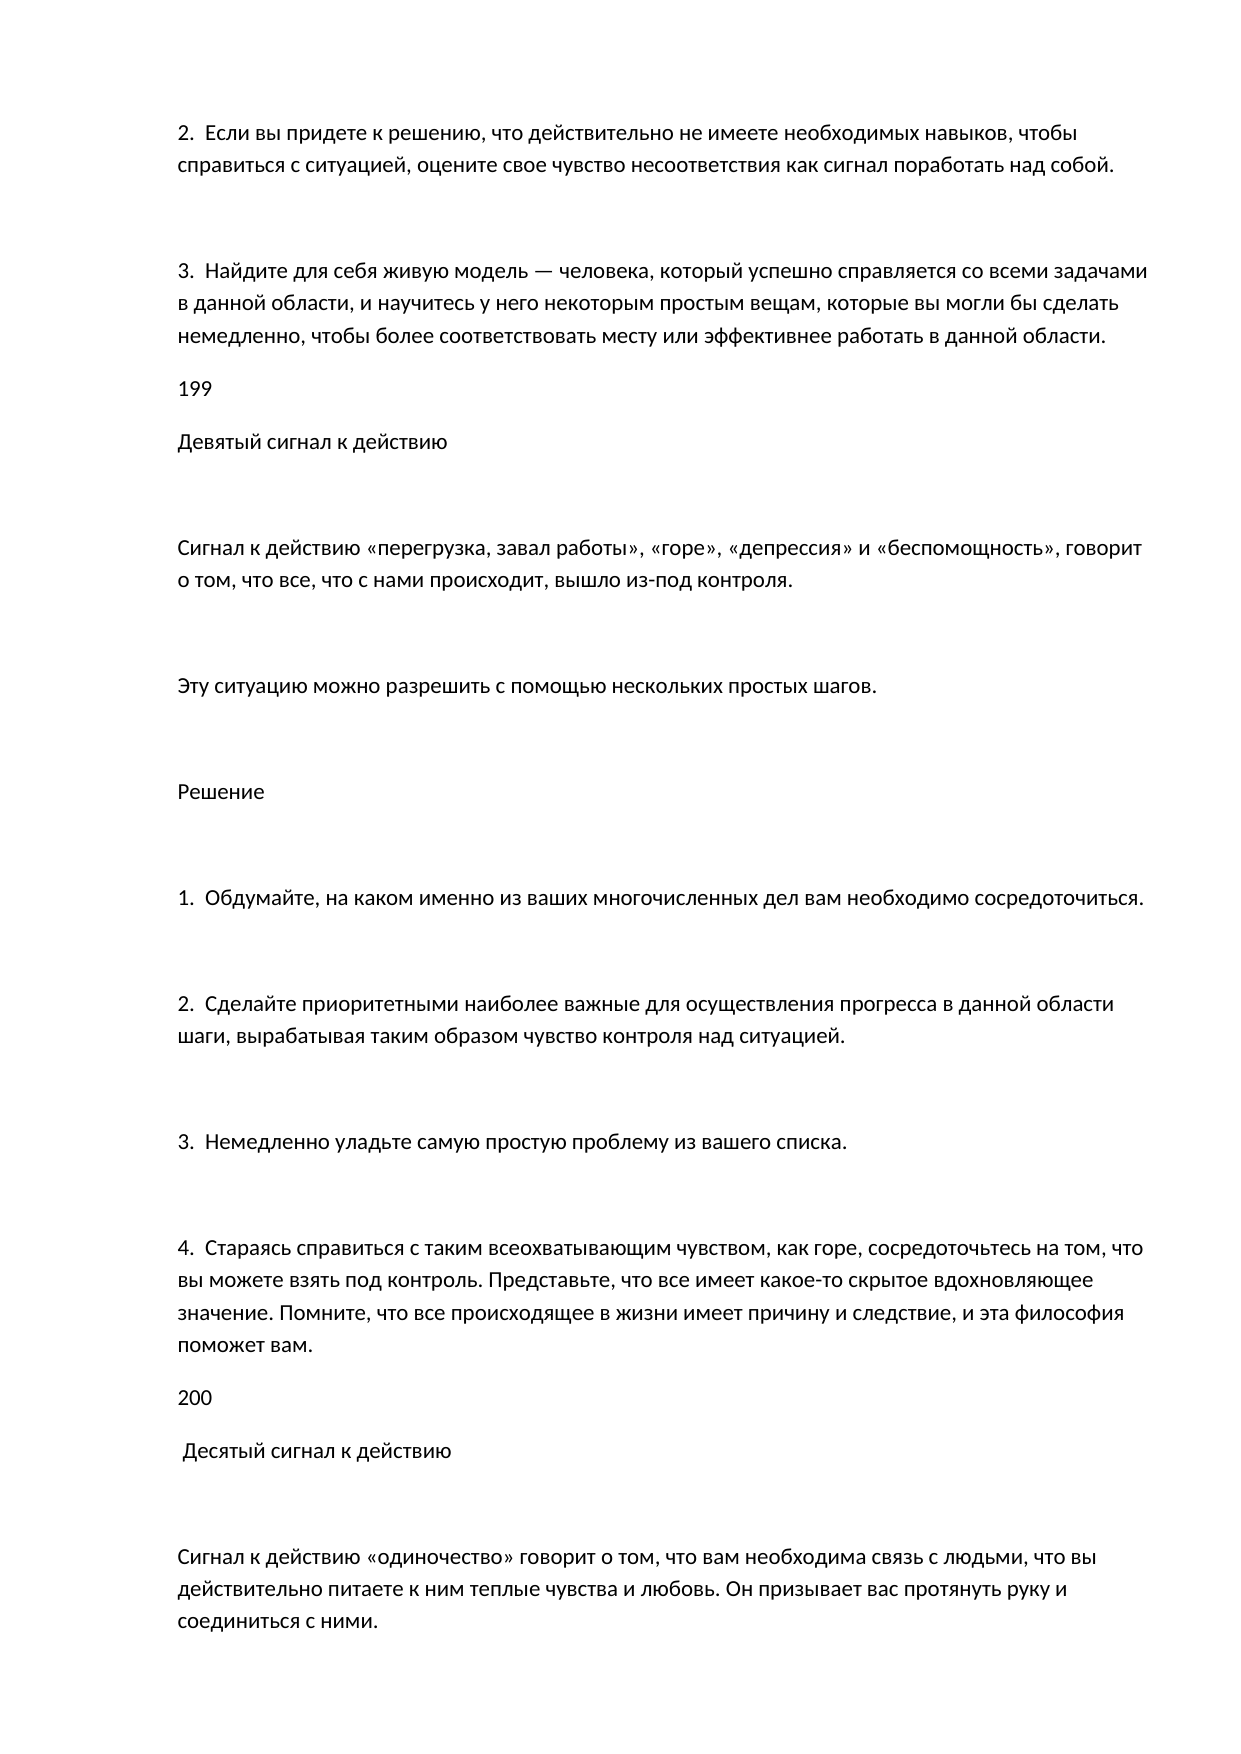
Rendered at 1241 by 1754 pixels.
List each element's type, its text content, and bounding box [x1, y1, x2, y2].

text 199 [177, 374, 1152, 402]
text 4. Стараясь справиться с таким всеохватывающим чувством, как горе, сосредоточьтесь на том, что вы можете взять под контроль. Представьте, что все имеет какое-то скрытое вдохновляющее значение. Помните, что все происходящее в жизни имеет причину и следствие, и эта философия поможет вам. [177, 1233, 1152, 1358]
text 200 [177, 1383, 1152, 1411]
text Решение [177, 777, 1152, 805]
text 3. Найдите для себя живую модель — человека, который успешно справляется со всеми задачами в данной области, и научитесь у него некоторым простым вещам, которые вы могли бы сделать немедленно, чтобы более соответствовать месту или эффективнее работать в данной области. [177, 256, 1152, 349]
text Эту ситуацию можно разрешить с помощью нескольких простых шагов. [177, 671, 1152, 699]
text 2. Сделайте приоритетными наиболее важные для осуществления прогресса в данной области шаги, вырабатывая таким образом чувство контроля над ситуацией. [177, 989, 1152, 1049]
text Сигнал к действию «одиночество» говорит о том, что вам необходима связь с людьми, что вы действительно питаете к ним теплые чувства и любовь. Он призывает вас протянуть руку и соединиться с ними. [177, 1542, 1152, 1634]
text 3. Немедленно уладьте самую простую проблему из вашего списка. [177, 1127, 1152, 1155]
text 2. Если вы придете к решению, что действительно не имеете необходимых навыков, чтобы справиться с ситуацией, оцените свое чувство несоответствия как сигнал поработать над собой. [177, 118, 1152, 178]
text Десятый сигнал к действию [177, 1436, 1152, 1464]
text 1. Обдумайте, на каком именно из ваших многочисленных дел вам необходимо сосредоточиться. [177, 883, 1152, 911]
text Девятый сигнал к действию [177, 427, 1152, 455]
text Сигнал к действию «перегрузка, завал работы», «горе», «депрессия» и «беспомощность», говорит о том, что все, что с нами происходит, вышло из-под контроля. [177, 533, 1152, 593]
